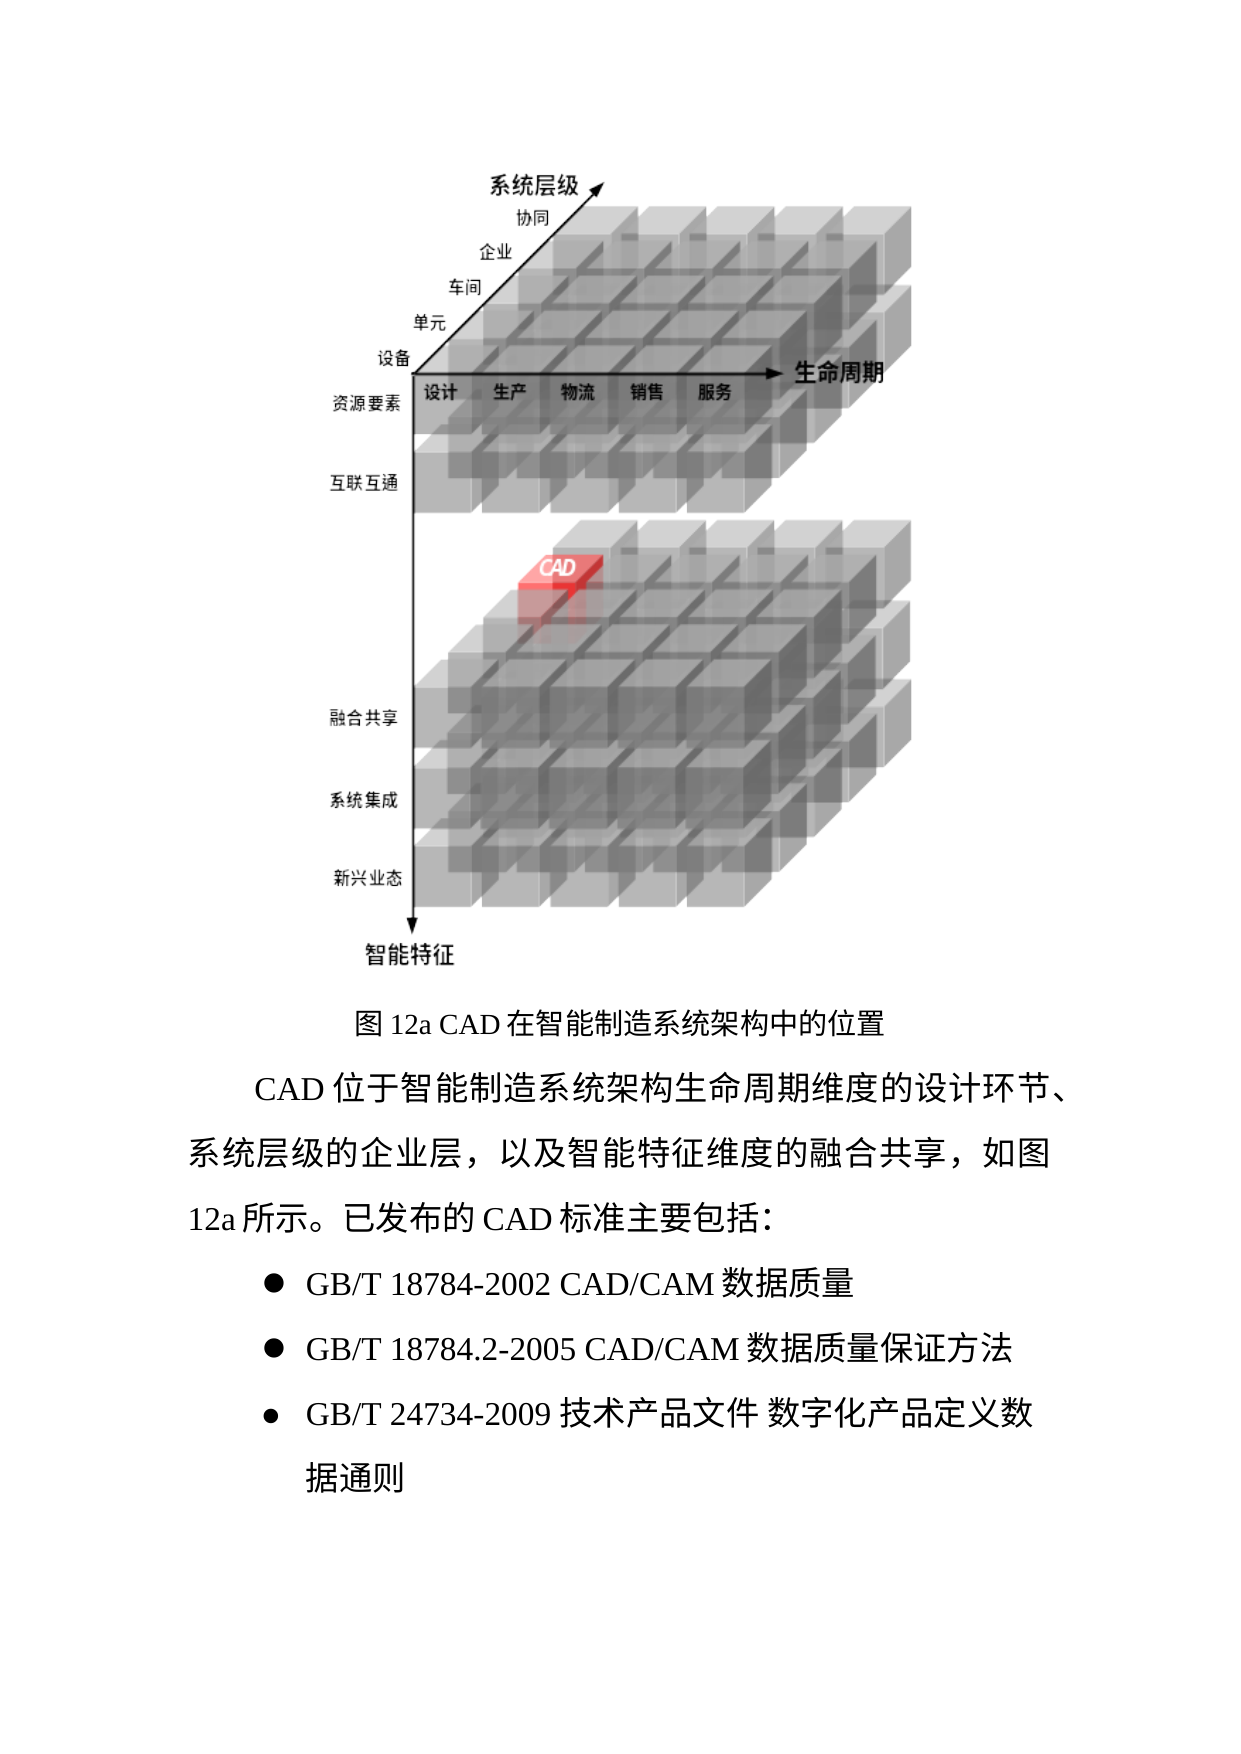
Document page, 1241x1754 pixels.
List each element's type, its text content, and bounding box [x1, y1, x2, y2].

text 图12a CAD在智能制造系统架构中的位置 [187, 989, 1053, 1054]
list GB/T 18784-2002 CAD/CAM数据质量 [261, 1249, 1053, 1314]
list GB/T 18784.2-2005 CAD/CAM数据质量保证方法 [261, 1314, 1053, 1379]
text CAD位于智能制造系统架构生命周期维度的设计环节、系统层级的企业层，以及智能特征维度的融合共享，如图12a所示。已发布的CAD标准主要包括： [187, 1054, 1053, 1249]
list GB/T 24734-2009 技术产品文件 数字化产品定义数据通则 [261, 1379, 1053, 1509]
